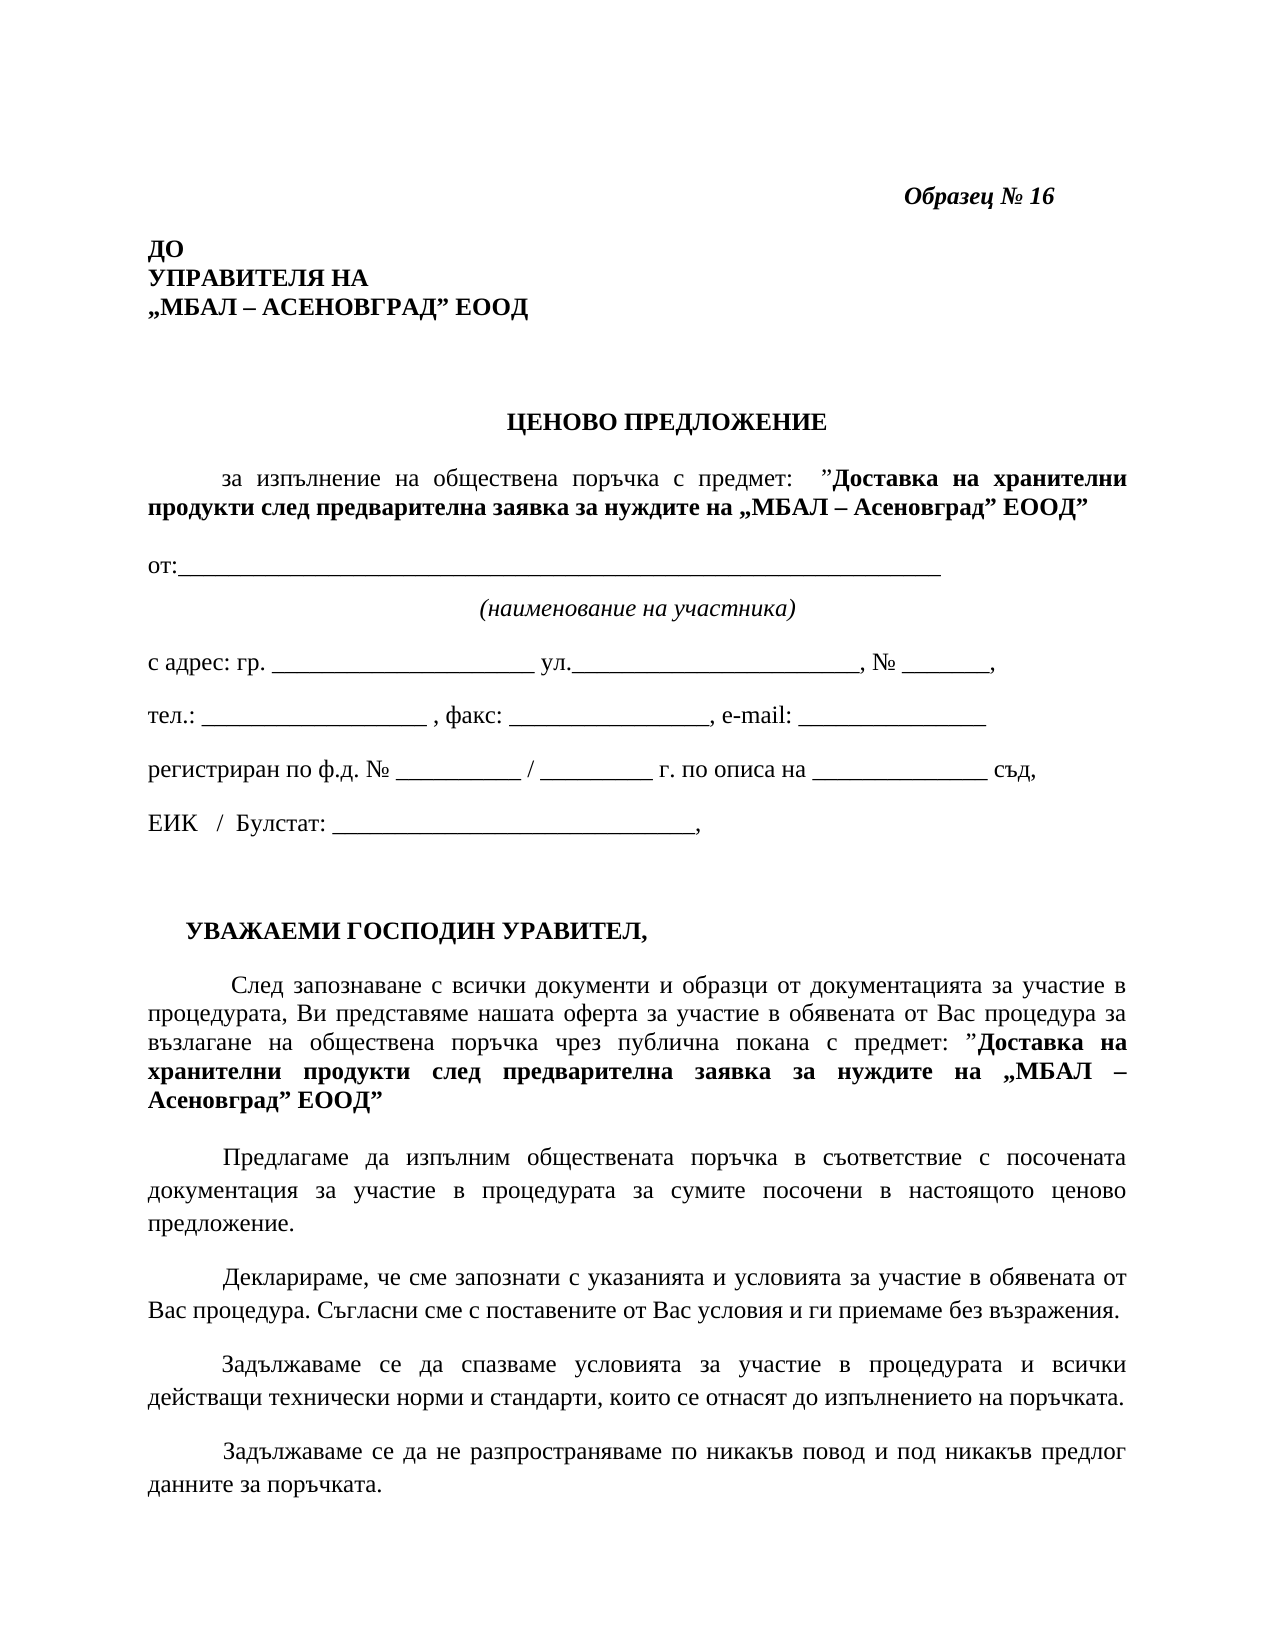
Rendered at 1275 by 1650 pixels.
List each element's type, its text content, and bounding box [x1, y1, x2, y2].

text за изпълнение на обществена поръчка с предмет: ”Доставка на хранителни продукти след предварителна заявка за нуждите на „МБАЛ – Асеновград” ЕООД” [148, 463, 1127, 521]
text Задължаваме се да спазваме условията за участие в процедурата и всички действащи технически норми и стандарти, които се отнасят до изпълнението на поръчката. [148, 1349, 1127, 1411]
text (наименование на участника) [148, 593, 1127, 622]
text След запознаване с всички документи и образци от документацията за участие в процедурата, Ви представяме нашата оферта за участие в обявената от Вас процедура за възлагане на обществена поръчка чрез публична покана с предмет: ”Доставка на хранителни продукти след предварителна заявка за нуждите на „МБАЛ – Асеновград” ЕООД” [148, 970, 1127, 1113]
text Декларираме, че сме запознати с указанията и условията за участие в обявената от Вас процедура. Съгласни сме с поставените от Вас условия и ги приемаме без възражения. [148, 1262, 1127, 1324]
text „МБАЛ – АСЕНОВГРАД” ЕООД [148, 292, 1127, 321]
text УВАЖАЕМИ ГОСПОДИН УРАВИТЕЛ, [148, 916, 1127, 945]
text тел.: __________________ , факс: ________________, e-mail: _______________ [148, 701, 1127, 729]
text ДО [148, 234, 1127, 263]
text Задължаваме се да не разпространяваме по никакъв повод и под никакъв предлог данните за поръчката. [148, 1436, 1127, 1498]
text Предлагаме да изпълним обществената поръчка в съответствие с посочената документация за участие в процедурата за сумите посочени в настоящото ценово предложение. [148, 1142, 1127, 1237]
text с адрес: гр. _____________________ ул._______________________, № _______, [148, 647, 1127, 675]
text УПРАВИТЕЛЯ НА [148, 263, 1127, 292]
text от:_____________________________________________________________ [148, 550, 1127, 578]
text регистриран по ф.д. № __________ / _________ г. по описа на ______________ съд, [148, 754, 1127, 783]
text ЦЕНОВО предложение [148, 407, 1127, 445]
text ЕИК / Булстат: _____________________________, [148, 808, 1127, 837]
text Образец № 16 [885, 181, 1127, 209]
